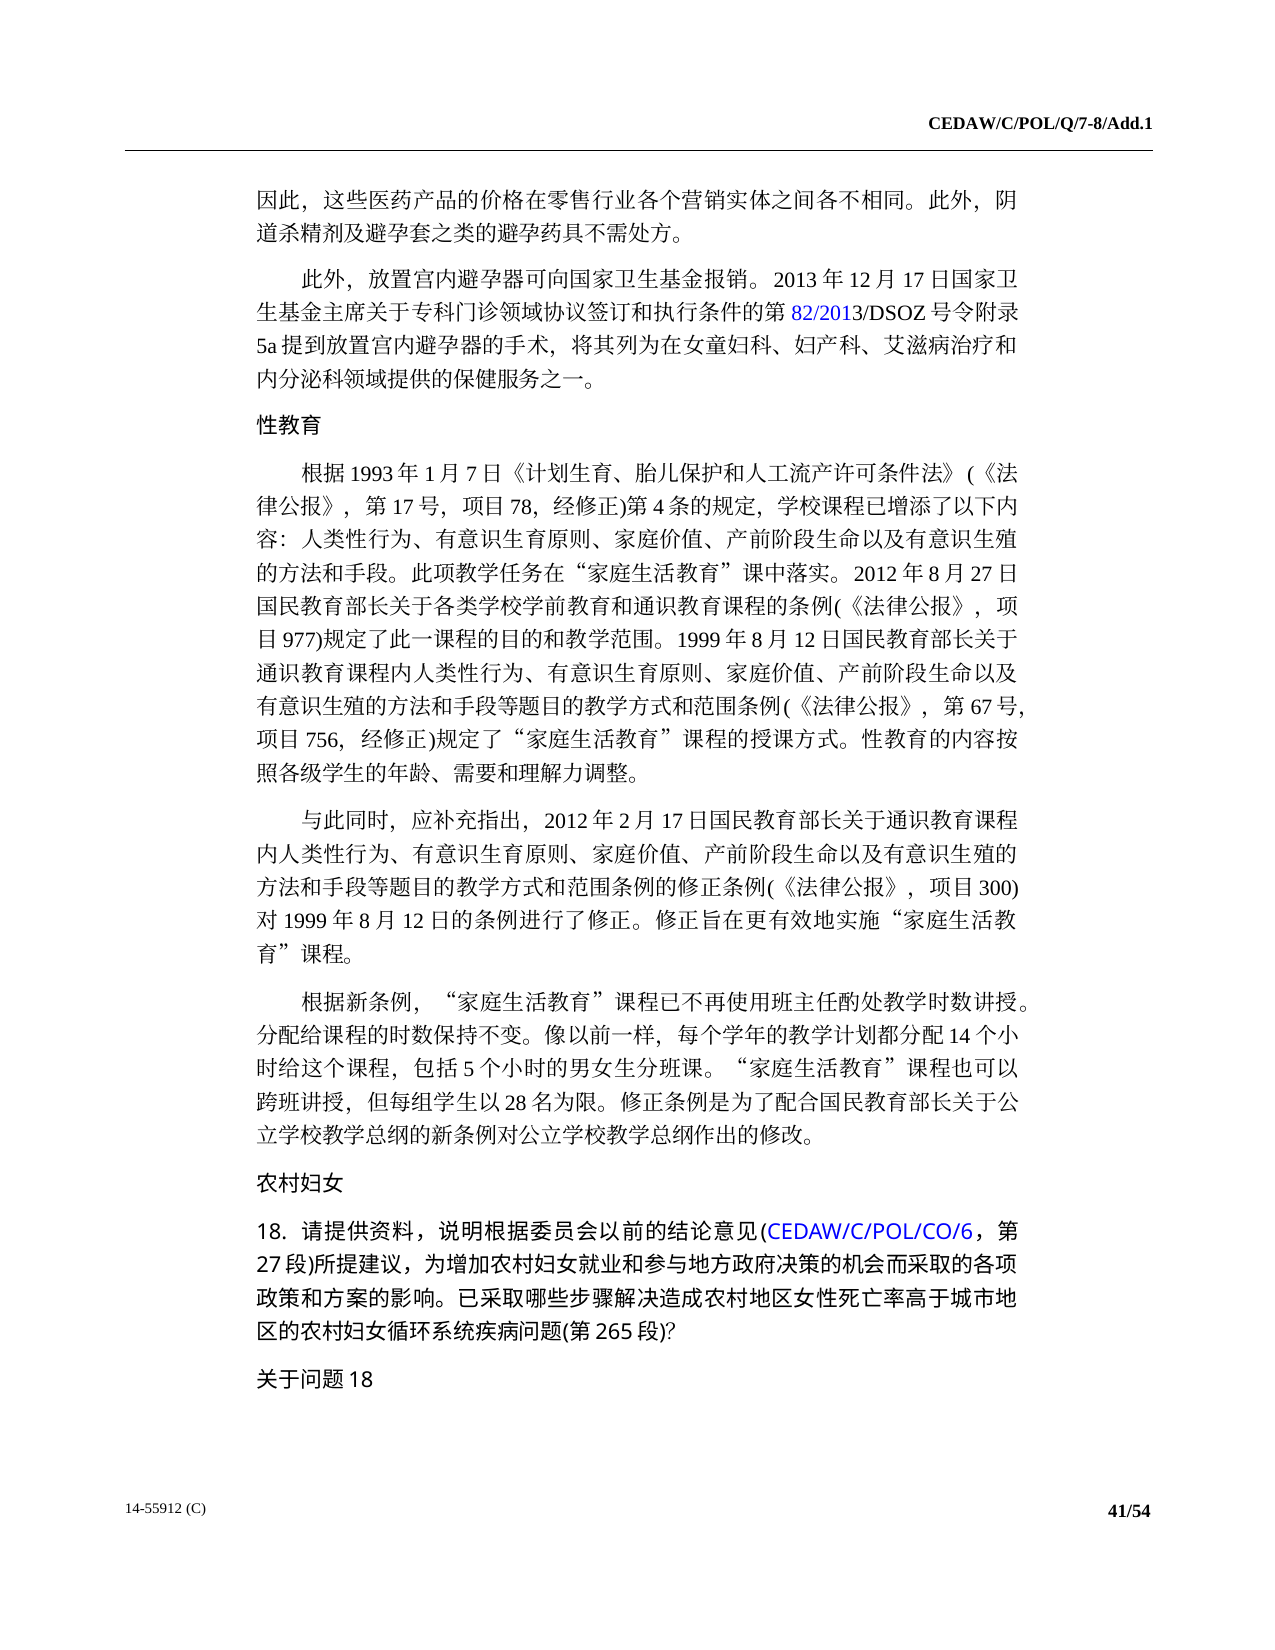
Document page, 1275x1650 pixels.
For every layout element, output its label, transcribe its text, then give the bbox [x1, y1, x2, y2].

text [256, 181, 1019, 248]
text 性教育 [256, 406, 1019, 440]
text 18. 请提供资料，说明根据委员会以前的结论意见(CEDAW/C/POL/CO/6，第27段)所提建议，为增加农村妇女就业和参与地方政府决策的机会而采取的各项政策和方案的影响。已采取哪些步骤解决造成农村地区女性死亡率高于城市地区的农村妇女循环系统疾病问题(第265段)？ [256, 1213, 1019, 1346]
text 此外，放置宫内避孕器可向国家卫生基金报销。2013年12月17日国家卫生基金主席关于专科门诊领域协议签订和执行条件的第82/2013/DSOZ号令附录5a提到放置宫内避孕器的手术，将其列为在女童妇科、妇产科、艾滋病治疗和内分泌科领域提供的保健服务之一。 [256, 261, 1019, 394]
text 农村妇女 [256, 1165, 1019, 1198]
text 与此同时，应补充指出，2012年2月17日国民教育部长关于通识教育课程内人类性行为、有意识生育原则、家庭价值、产前阶段生命以及有意识生殖的方法和手段等题目的教学方式和范围条例的修正条例(《法律公报》，项目300)对1999年8月12日的条例进行了修正。修正旨在更有效地实施“家庭生活教育”课程。 [256, 802, 1019, 969]
text 关于问题18 [256, 1361, 1019, 1394]
text 根据1993年1月7日《计划生育、胎儿保护和人工流产许可条件法》(《法律公报》，第17号，项目78，经修正)第4条的规定，学校课程已增添了以下内容：人类性行为、有意识生育原则、家庭价值、产前阶段生命以及有意识生殖的方法和手段。此项教学任务在“家庭生活教育”课中落实。2012年8月27日国民教育部长关于各类学校学前教育和通识教育课程的条例(《法律公报》，项目977)规定了此一课程的目的和教学范围。1999年8月12日国民教育部长关于通识教育课程内人类性行为、有意识生育原则、家庭价值、产前阶段生命以及有意识生殖的方法和手段等题目的教学方式和范围条例(《法律公报》，第67号，项目756，经修正)规定了“家庭生活教育”课程的授课方式。性教育的内容按照各级学生的年龄、需要和理解力调整。 [256, 454, 1019, 788]
text 根据新条例，“家庭生活教育”课程已不再使用班主任酌处教学时数讲授。分配给课程的时数保持不变。像以前一样，每个学年的教学计划都分配14个小时给这个课程，包括5个小时的男女生分班课。“家庭生活教育”课程也可以跨班讲授，但每组学生以28名为限。修正条例是为了配合国民教育部长关于公立学校教学总纲的新条例对公立学校教学总纲作出的修改。 [256, 983, 1019, 1150]
